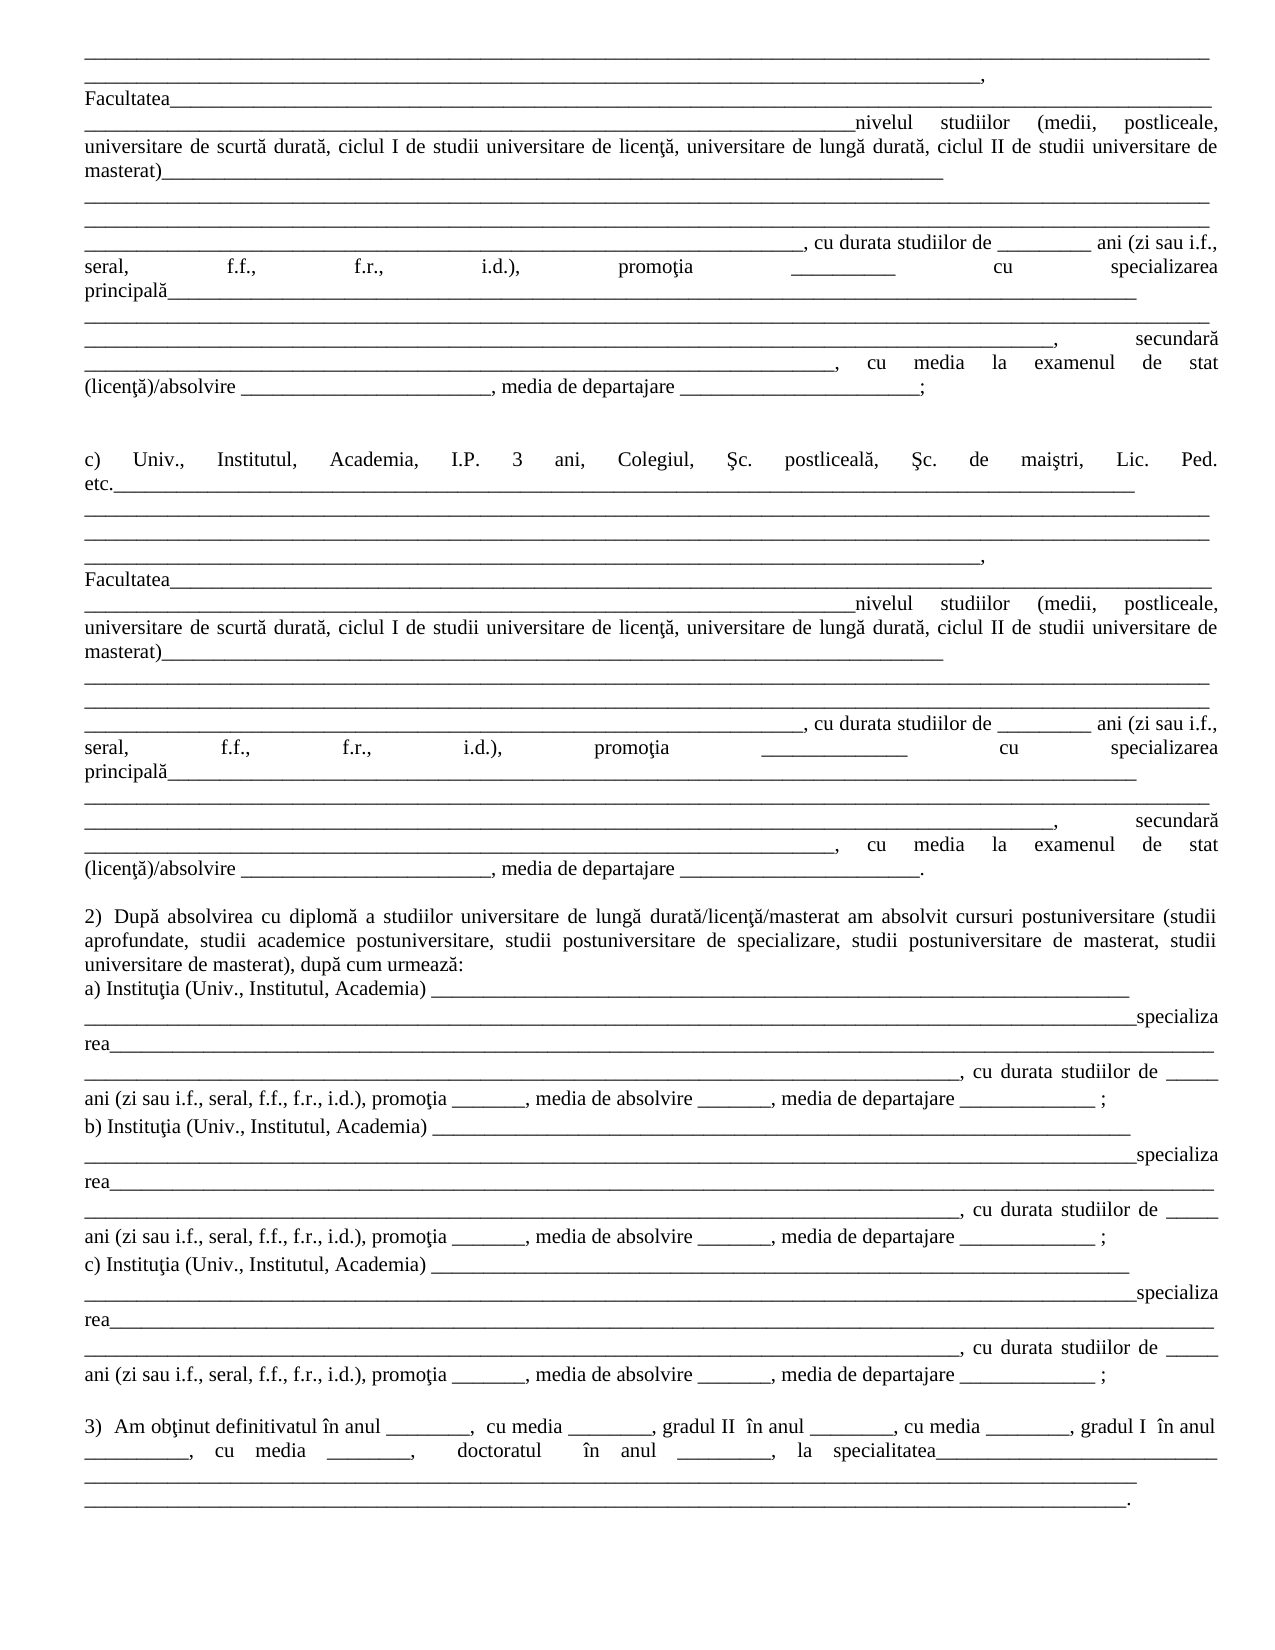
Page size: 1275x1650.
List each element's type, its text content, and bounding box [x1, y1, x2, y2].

text _____________________________________________________________________________________________________specializarea______________________________________________________________________________________________________________________________________________________________________________________________, cu durata studiilor de _____ ani (zi sau i.f., seral, f.f., f.r., i.d.), promoţia _______, media de absolvire _______, media de departajare _____________ ; [84, 1142, 1219, 1248]
text _____________________________________________________________________________________________________specializarea______________________________________________________________________________________________________________________________________________________________________________________________, cu durata studiilor de _____ ani (zi sau i.f., seral, f.f., f.r., i.d.), promoţia _______, media de absolvire _______, media de departajare _____________ ; [84, 1003, 1219, 1110]
text Facultatea______________________________________________________________________________________________________________________________________________________________________________nivelul studiilor (medii, postliceale, universitare de scurtă durată, ciclul I de studii universitare de licenţă, universitare de lungă durată, ciclul II de studii universitare de masterat)___________________________________________________________________________ _____________________________________________________________________________________________________________________________________________________________________________________________________________________________________________________________________________________________, cu durata studiilor de _________ ani (zi sau i.f., seral, f.f., f.r., i.d.), promoţia ______________ cu specializarea principală_____________________________________________________________________________________________ _________________________________________________________________________________________________________________________________________________________________________________________________________, secundară ________________________________________________________________________, cu media la examenul de stat (licenţă)/absolvire ________________________, media de departajare _______________________. [84, 567, 1219, 880]
list După absolvirea cu diplomă a studiilor universitare de lungă durată/licenţă/masterat am absolvit cursuri postuniversitare (studii aprofundate, studii academice postuniversitare, studii postuniversitare de specializare, studii postuniversitare de masterat, studii universitare de masterat), după cum urmează: [84, 904, 1219, 976]
text _____________________________________________________________________________________________________specializarea______________________________________________________________________________________________________________________________________________________________________________________________, cu durata studiilor de _____ ani (zi sau i.f., seral, f.f., f.r., i.d.), promoţia _______, media de absolvire _______, media de departajare _____________ ; [84, 1279, 1219, 1386]
text c) Univ., Institutul, Academia, I.P. 3 ani, Colegiul, Şc. postliceală, Şc. de maiştri, Lic. Ped. etc.__________________________________________________________________________________________________ ______________________________________________________________________________________________________________________________________________________________________________________________________________________________________________________________________________________________________________, [84, 447, 1219, 567]
text b) Instituţia (Univ., Institutul, Academia) ___________________________________________________________________ [84, 1114, 1219, 1138]
text c) Instituţia (Univ., Institutul, Academia) ___________________________________________________________________ [84, 1252, 1219, 1276]
text a) Instituţia (Univ., Institutul, Academia) ___________________________________________________________________ [84, 976, 1219, 1000]
text Facultatea______________________________________________________________________________________________________________________________________________________________________________nivelul studiilor (medii, postliceale, universitare de scurtă durată, ciclul I de studii universitare de licenţă, universitare de lungă durată, ciclul II de studii universitare de masterat)___________________________________________________________________________ _____________________________________________________________________________________________________________________________________________________________________________________________________________________________________________________________________________________________, cu durata studiilor de _________ ani (zi sau i.f., seral, f.f., f.r., i.d.), promoţia __________ cu specializarea principală_____________________________________________________________________________________________ _________________________________________________________________________________________________________________________________________________________________________________________________________, secundară ________________________________________________________________________, cu media la examenul de stat (licenţă)/absolvire ________________________, media de departajare _______________________; [84, 86, 1219, 398]
list Am obţinut definitivatul în anul ________, cu media ________, gradul II în anul ________, cu media ________, gradul I în anul __________, cu media ________, doctoratul în anul _________, la specialitatea___________________________ _____________________________________________________________________________________________________ ____________________________________________________________________________________________________. [84, 1414, 1219, 1510]
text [84, 37, 1219, 86]
